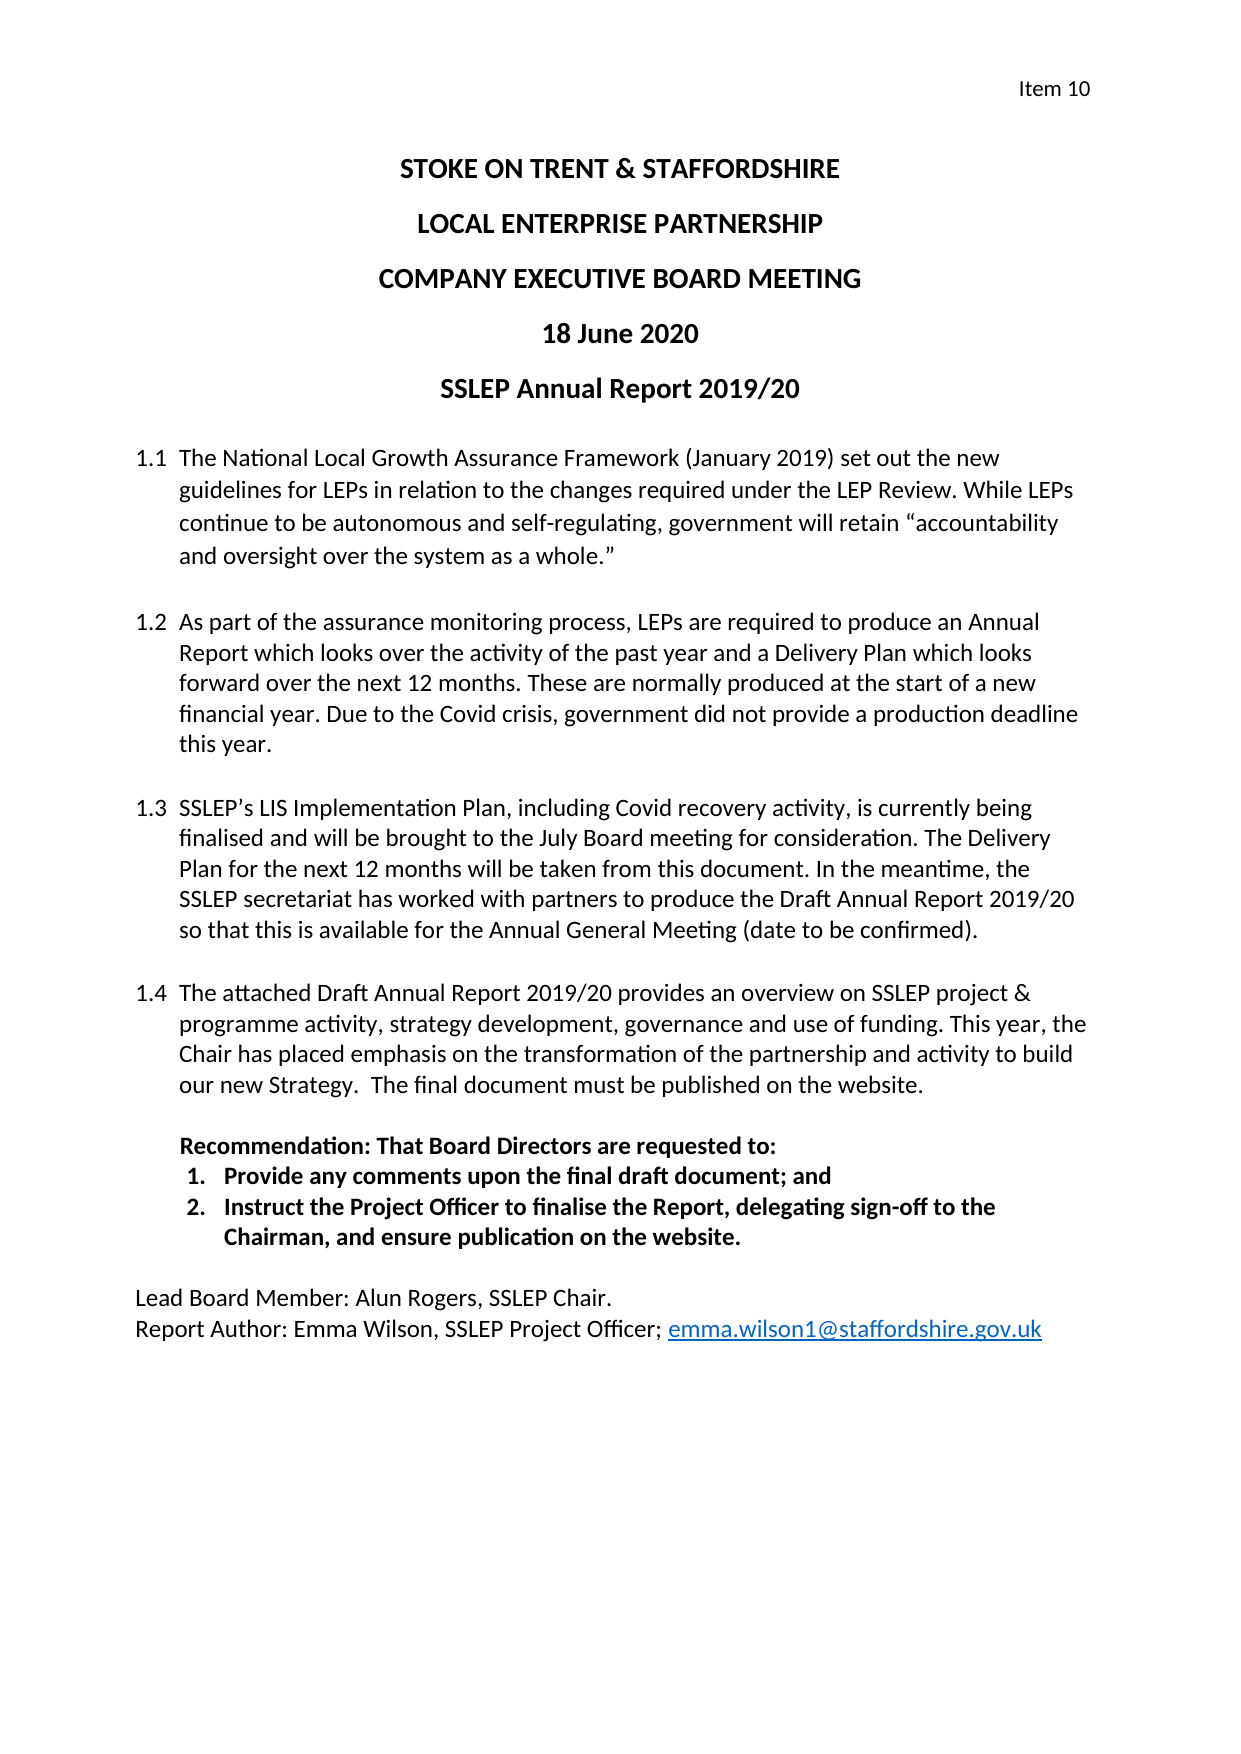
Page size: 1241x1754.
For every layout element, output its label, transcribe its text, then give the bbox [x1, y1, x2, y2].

text LOCAL ENTERPRISE PARTNERSHIP [150, 205, 1090, 241]
list Instruct the Project Officer to finalise the Report, delegating sign-off to the Chairman, and ensure publication on the website. [186, 1191, 1090, 1252]
list The attached Draft Annual Report 2019/20 provides an overview on SSLEP project & programme activity, strategy development, governance and use of funding. This year, the Chair has placed emphasis on the transformation of the partnership and activity to build our new Strategy. The final document must be published on the website. [135, 977, 1090, 1099]
text SSLEP Annual Report 2019/20 [150, 370, 1090, 406]
text 18 June 2020 [150, 315, 1090, 351]
list SSLEP’s LIS Implementation Plan, including Covid recovery activity, is currently being finalised and will be brought to the July Board meeting for consideration. The Delivery Plan for the next 12 months will be taken from this document. In the meantime, the SSLEP secretariat has worked with partners to produce the Draft Annual Report 2019/20 so that this is available for the Annual General Meeting (date to be confirmed). [135, 792, 1090, 944]
text Report Author: Emma Wilson, SSLEP Project Officer; emma.wilson1@staffordshire.gov.uk [135, 1313, 1090, 1343]
text Recommendation: That Board Directors are requested to: [135, 1130, 1090, 1160]
text STOKE ON TRENT & STAFFORDSHIRE [150, 150, 1090, 186]
list As part of the assurance monitoring process, LEPs are required to produce an Annual Report which looks over the activity of the past year and a Delivery Plan which looks forward over the next 12 months. These are normally produced at the start of a new financial year. Due to the Covid crisis, government did not provide a production deadline this year. [135, 606, 1090, 759]
list Provide any comments upon the final draft document; and [186, 1160, 1090, 1191]
list The National Local Growth Assurance Framework (January 2019) set out the new guidelines for LEPs in relation to the changes required under the LEP Review. While LEPs continue to be autonomous and self-regulating, government will retain “accountability and oversight over the system as a whole.” [135, 442, 1090, 571]
text COMPANY EXECUTIVE BOARD MEETING [150, 260, 1090, 296]
text Lead Board Member: Alun Rogers, SSLEP Chair. [135, 1282, 1090, 1313]
